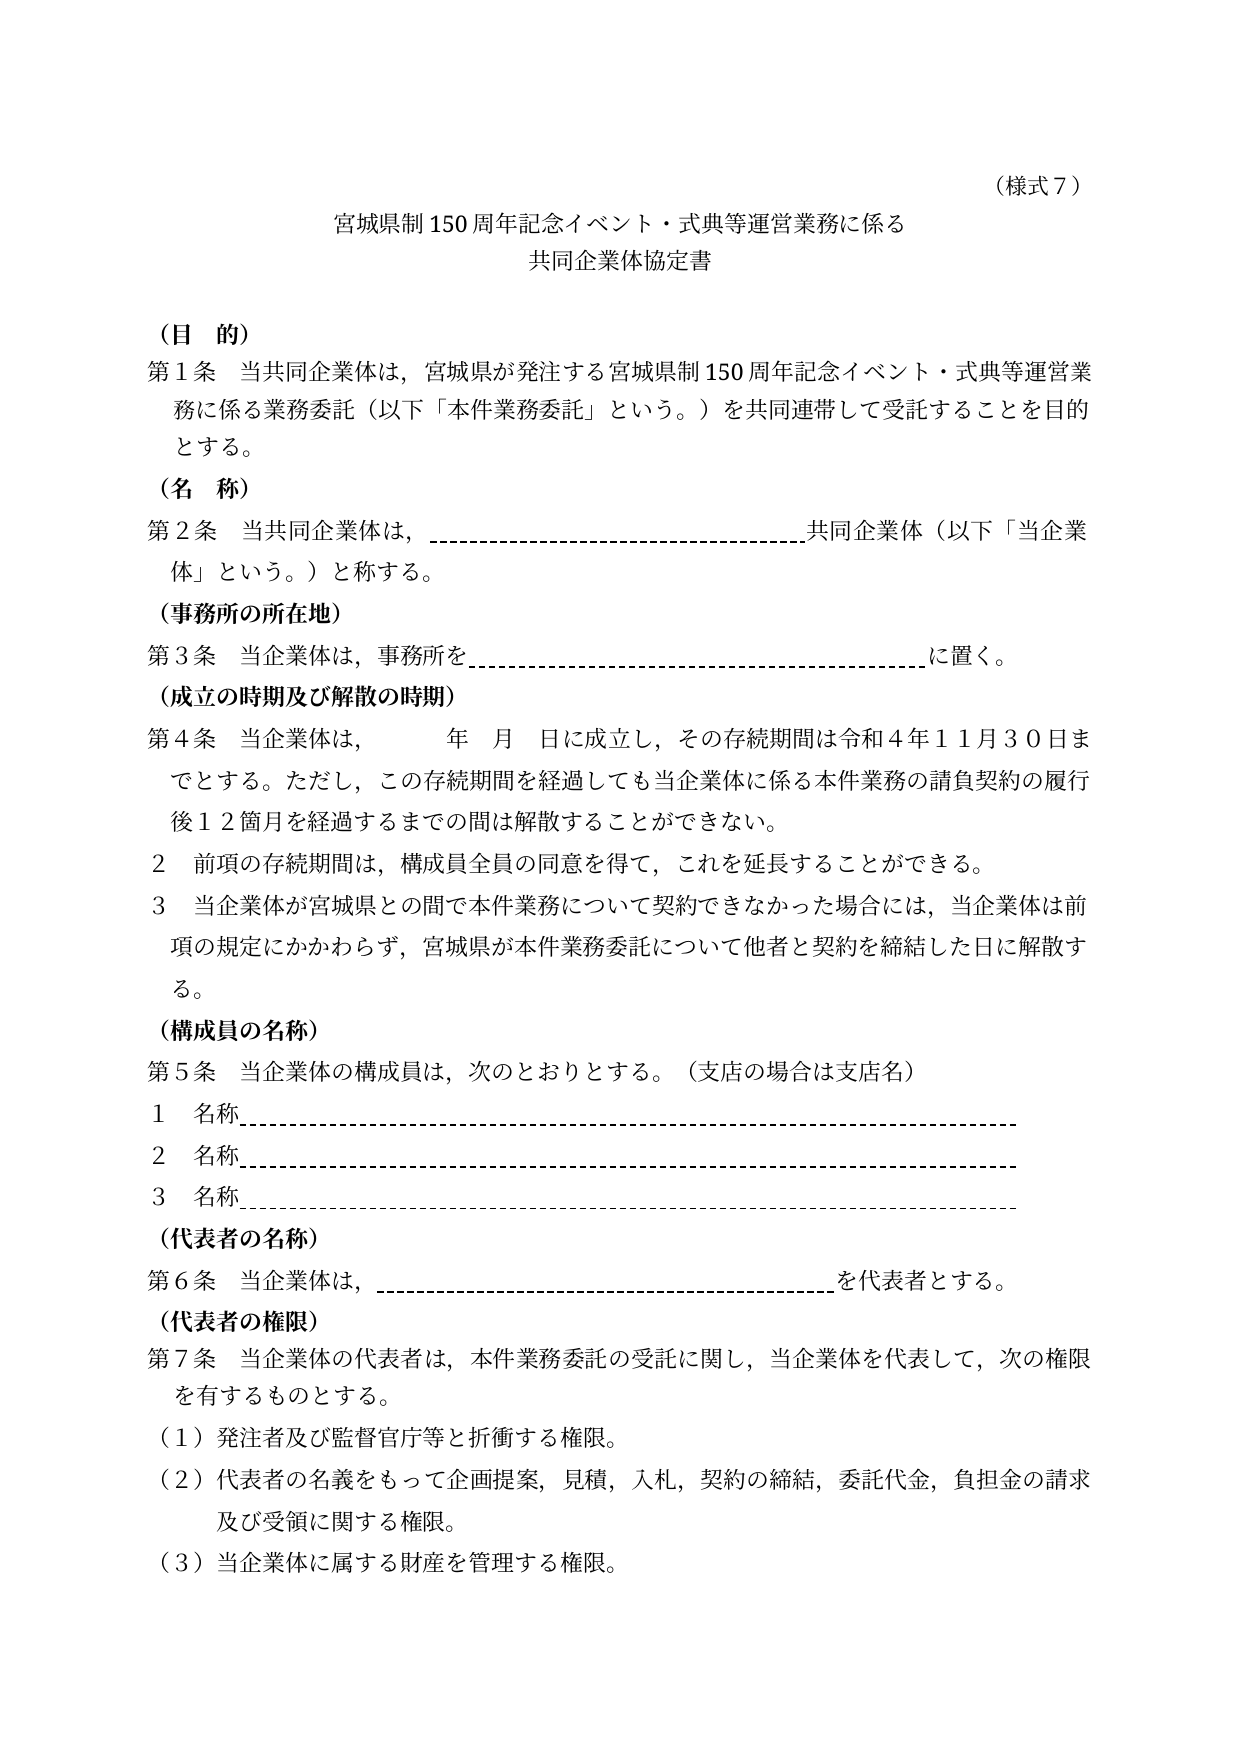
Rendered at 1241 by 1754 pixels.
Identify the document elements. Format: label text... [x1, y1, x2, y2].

text （様式７） [148, 167, 1092, 204]
text ２ 前項の存続期間は，構成員全員の同意を得て，これを延長することができる。 [148, 839, 1067, 881]
text 第５条 当企業体の構成員は，次のとおりとする。（支店の場合は支店名） [148, 1047, 1067, 1089]
text ３ 名称 [148, 1172, 1067, 1214]
text （代表者の名称） [148, 1214, 1067, 1256]
text 共同企業体協定書 [148, 241, 1092, 278]
text 第７条 当企業体の代表者は，本件業務委託の受託に関し，当企業体を代表して，次の権限を有するものとする。 [148, 1339, 1092, 1413]
text （構成員の名称） [148, 1006, 1067, 1047]
text ２ 名称 [148, 1131, 1092, 1172]
text （成立の時期及び解散の時期） [148, 672, 1067, 714]
text （３）当企業体に属する財産を管理する権限。 [148, 1538, 1067, 1580]
text 第６条 当企業体は， を代表者とする。 [148, 1256, 1067, 1297]
text （２）代表者の名義をもって企画提案，見積，入札，契約の締結，委託代金，負担金の請求及び受領に関する権限。 [148, 1455, 1092, 1538]
text （１）発注者及び監督官庁等と折衝する権限。 [148, 1413, 1092, 1455]
text 第４条 当企業体は， 年 月 日に成立し，その存続期間は令和４年１１月３０日までとする。ただし，この存続期間を経過しても当企業体に係る本件業務の請負契約の履行後１２箇月を経過するまでの間は解散することができない。 [148, 714, 1092, 839]
text 第３条 当企業体は，事務所を に置く。 [148, 631, 1067, 672]
text 第１条 当共同企業体は，宮城県が発注する宮城県制150周年記念イベント・式典等運営業務に係る業務委託（以下「本件業務委託」という。）を共同連帯して受託することを目的とする。 [148, 352, 1092, 464]
text 第２条 当共同企業体は， 共同企業体（以下「当企業体」という。）と称する。 [148, 506, 1088, 589]
text 宮城県制150周年記念イベント・式典等運営業務に係る [148, 204, 1092, 241]
text ３ 当企業体が宮城県との間で本件業務について契約できなかった場合には，当企業体は前項の規定にかかわらず，宮城県が本件業務委託について他者と契約を締結した日に解散する。 [148, 881, 1090, 1006]
text （名 称） [148, 464, 1067, 506]
text １ 名称 [148, 1089, 1067, 1131]
text （代表者の権限） [148, 1297, 1067, 1339]
text （事務所の所在地） [148, 589, 1067, 631]
text （目 的） [148, 315, 1092, 352]
